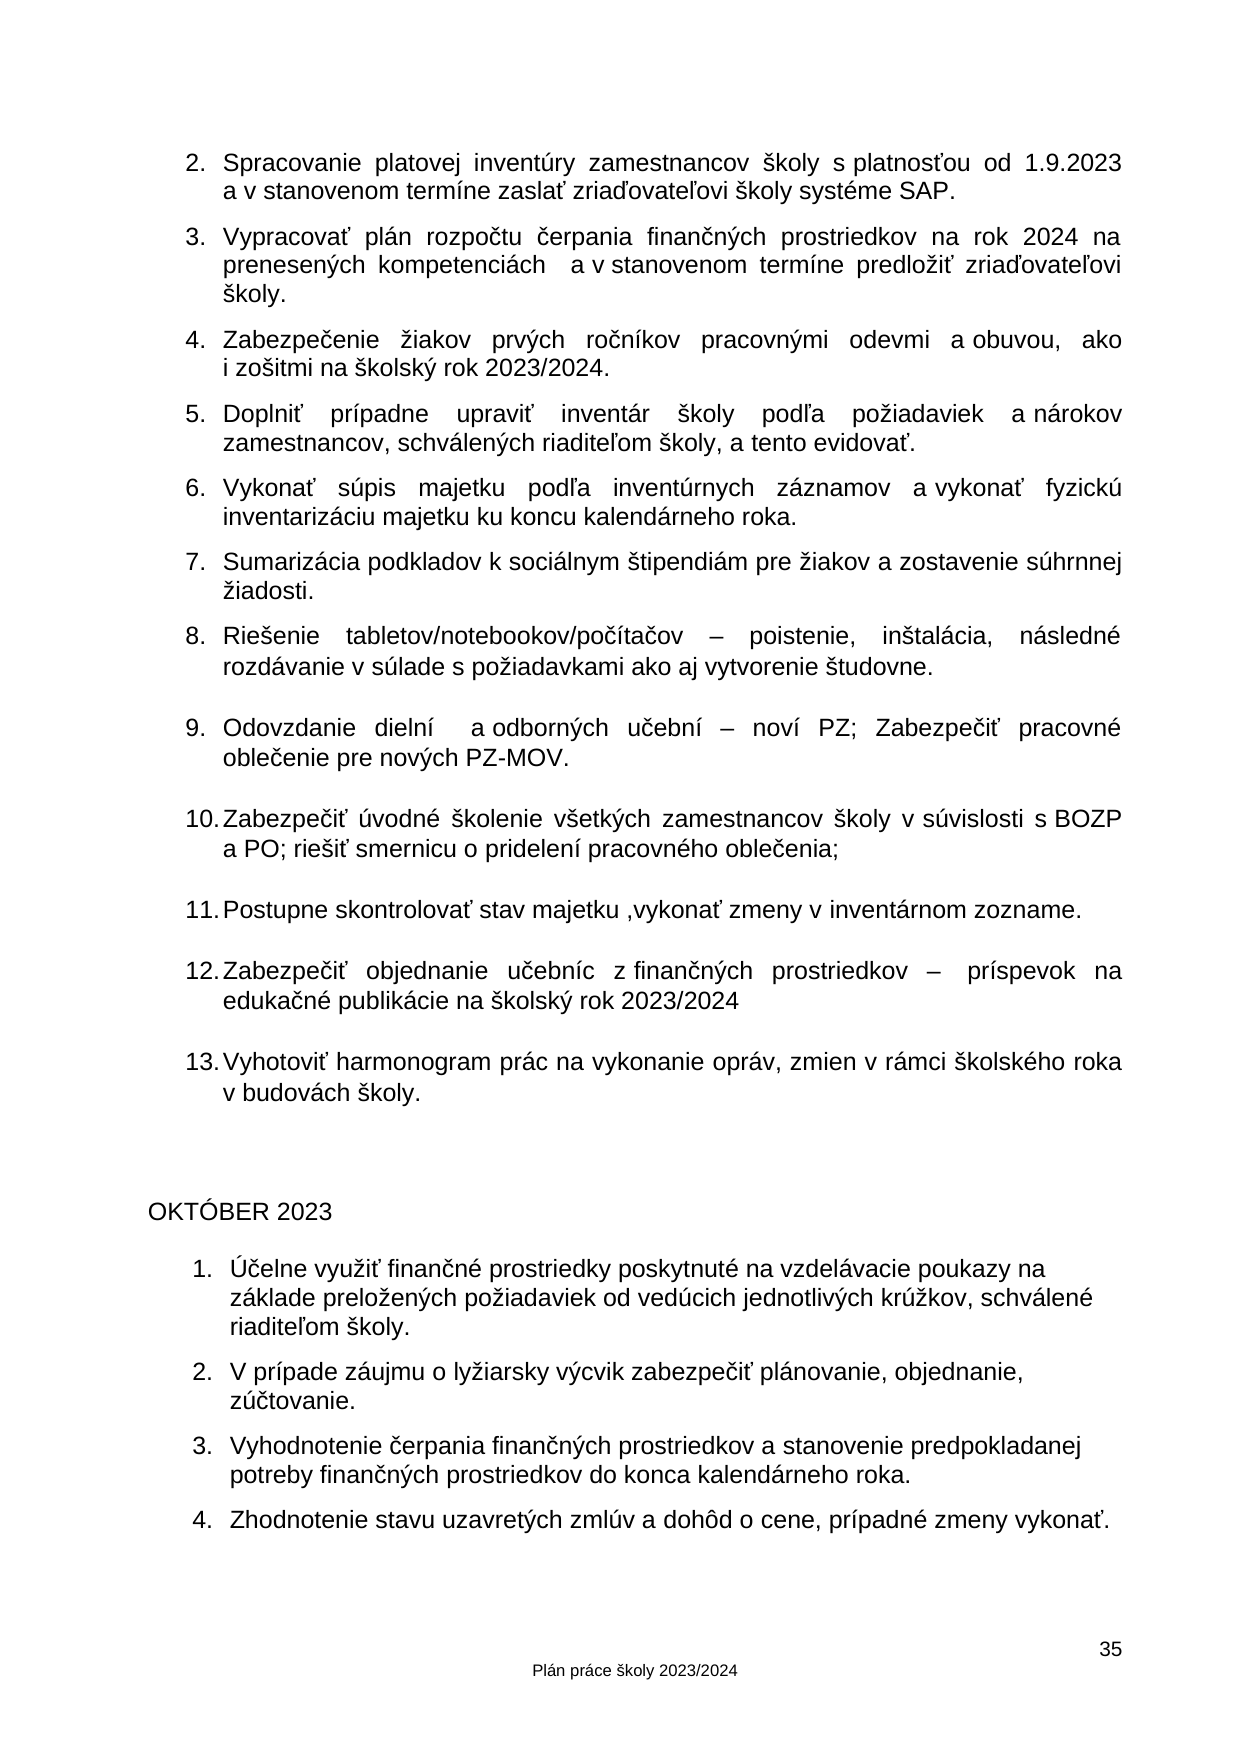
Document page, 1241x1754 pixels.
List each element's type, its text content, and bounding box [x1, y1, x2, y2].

list Vyhodnotenie čerpania finančných prostriedkov a stanovenie predpokladanej potreby finančných prostriedkov do konca kalendárneho roka. [192, 1431, 1122, 1489]
list Doplniť prípadne upraviť inventár školy podľa požiadaviek a nárokov zamestnancov, schválených riaditeľom školy, a tento evidovať. [185, 399, 1122, 456]
list Odovzdanie dielní a odborných učební – noví PZ; Zabezpečiť pracovné oblečenie pre nových PZ-MOV. [185, 713, 1122, 772]
list Zhodnotenie stavu uzavretých zmlúv a dohôd o cene, prípadné zmeny vykonať. [192, 1505, 1122, 1534]
list Vyhotoviť harmonogram prác na vykonanie opráv, zmien v rámci školského roka v budovách školy. [185, 1047, 1122, 1106]
list Spracovanie platovej inventúry zamestnancov školy s platnosťou od 1.9.2023 a v stanovenom termíne zaslať zriaďovateľovi školy systéme SAP. [185, 148, 1122, 205]
list Riešenie tabletov/notebookov/počítačov – poistenie, inštalácia, následné rozdávanie v súlade s požiadavkami ako aj vytvorenie študovne. [185, 621, 1122, 681]
list Zabezpečiť objednanie učebníc z finančných prostriedkov – príspevok na edukačné publikácie na školský rok 2023/2024 [185, 956, 1122, 1015]
list Zabezpečiť úvodné školenie všetkých zamestnancov školy v súvislosti s BOZP a PO; riešiť smernicu o pridelení pracovného oblečenia; [185, 804, 1122, 863]
list V prípade záujmu o lyžiarsky výcvik zabezpečiť plánovanie, objednanie, zúčtovanie. [192, 1357, 1122, 1414]
list Zabezpečenie žiakov prvých ročníkov pracovnými odevmi a obuvou, ako i zošitmi na školský rok 2023/2024. [185, 325, 1122, 382]
list Sumarizácia podkladov k sociálnym štipendiám pre žiakov a zostavenie súhrnnej žiadosti. [185, 547, 1122, 605]
list Vypracovať plán rozpočtu čerpania finančných prostriedkov na rok 2024 na prenesených kompetenciách a v stanovenom termíne predložiť zriaďovateľovi školy. [185, 222, 1122, 308]
list Účelne využiť finančné prostriedky poskytnuté na vzdelávacie poukazy na základe preložených požiadaviek od vedúcich jednotlivých krúžkov, schválené riaditeľom školy. [192, 1254, 1122, 1340]
list Postupne skontrolovať stav majetku ,vykonať zmeny v inventárnom zozname. [185, 895, 1122, 924]
text Október 2023 [148, 1197, 1122, 1225]
list Vykonať súpis majetku podľa inventúrnych záznamov a vykonať fyzickú inventarizáciu majetku ku koncu kalendárneho roka. [185, 473, 1122, 531]
